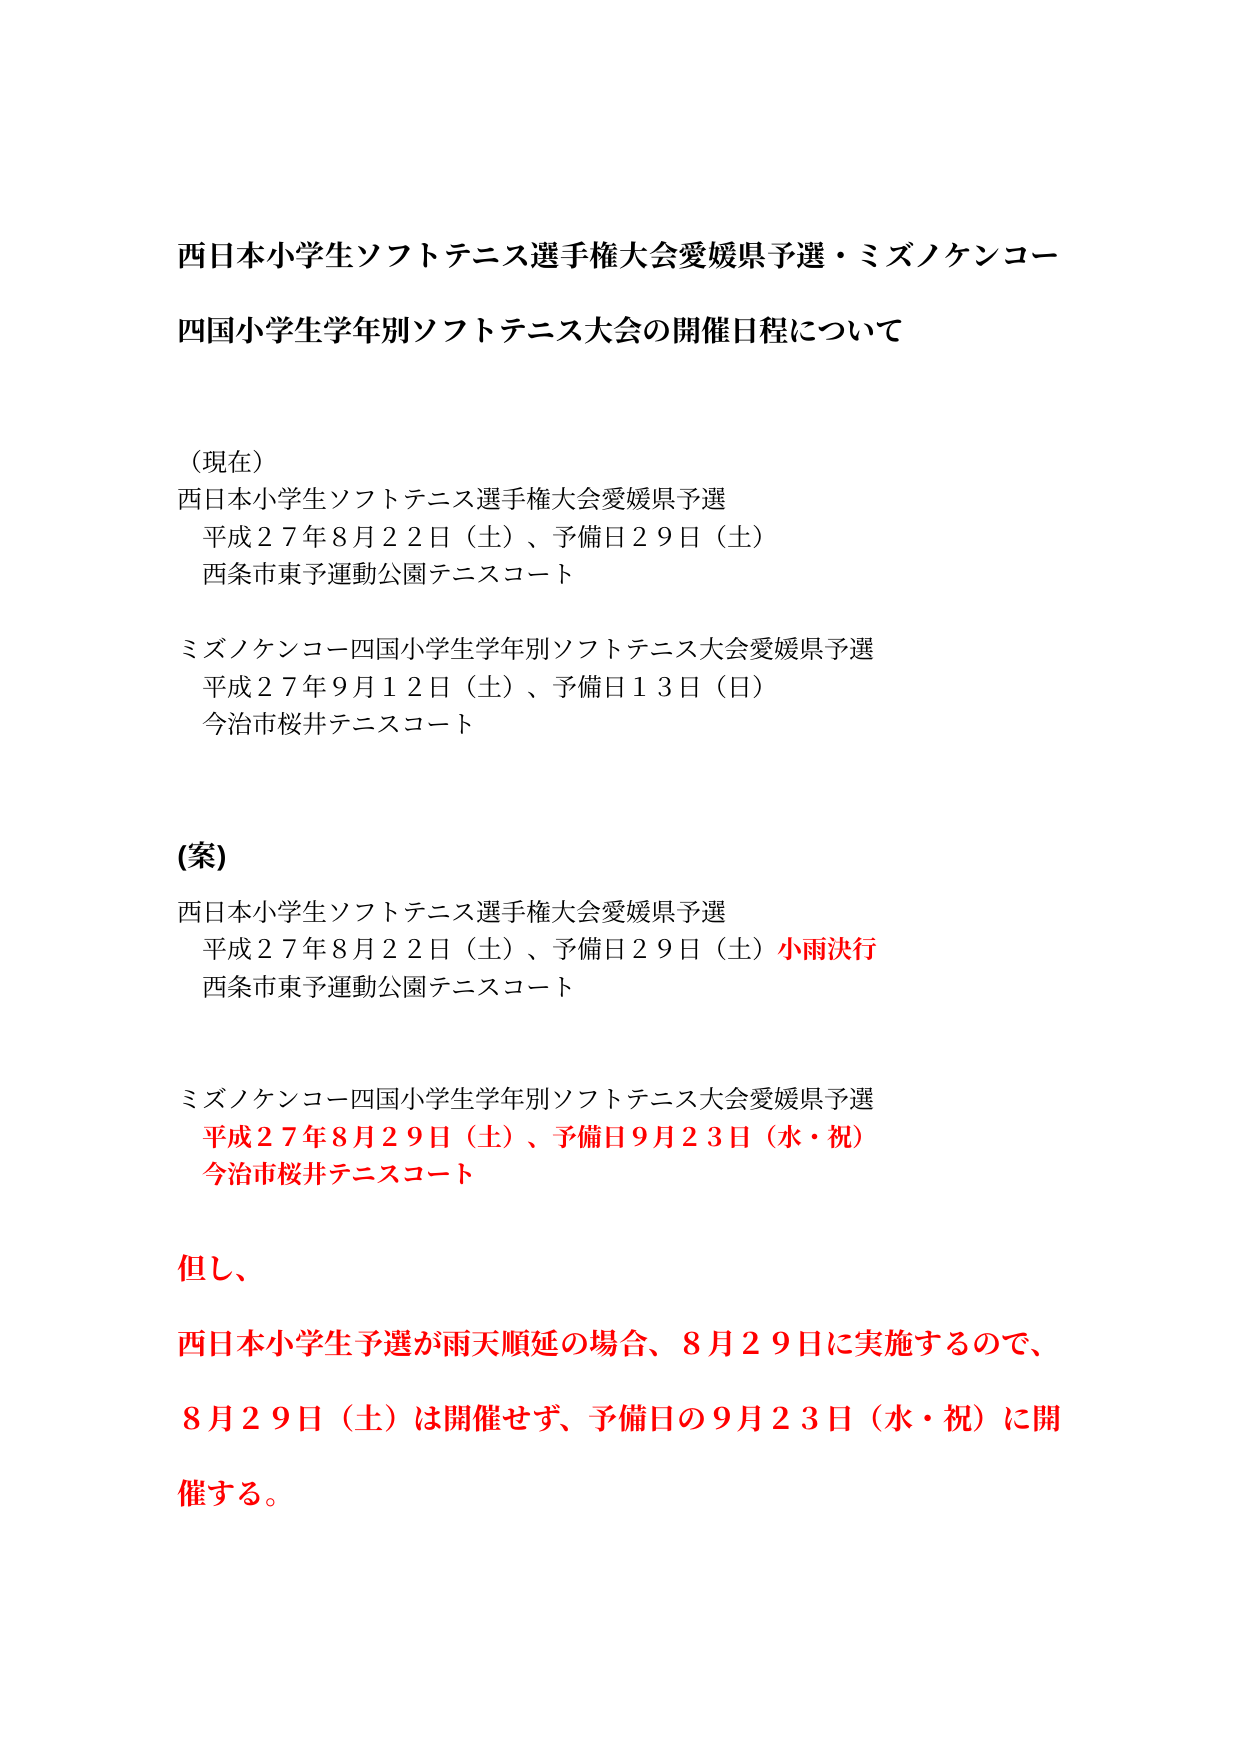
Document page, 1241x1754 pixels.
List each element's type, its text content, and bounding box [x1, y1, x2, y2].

text 但し、 [177, 1229, 1063, 1304]
text 平成２７年８月２２日（土）、予備日２９日（土）小雨決行 [177, 929, 1063, 967]
text 今治市桜井テニスコート [177, 1154, 1063, 1192]
text 西日本小学生ソフトテニス選手権大会愛媛県予選 [177, 892, 1063, 929]
text 西日本小学生予選が雨天順延の場合、８月２９日に実施するので、８月２９日（土）は開催せず、予備日の９月２３日（水・祝）に開催する。 [177, 1304, 1063, 1529]
text 西日本小学生ソフトテニス選手権大会愛媛県予選 [177, 479, 1063, 517]
text 平成２７年８月２２日（土）、予備日２９日（土） [177, 517, 1063, 554]
text 今治市桜井テニスコート [177, 704, 1063, 742]
text 西条市東予運動公園テニスコート [177, 967, 1063, 1004]
text 平成２７年９月１２日（土）、予備日１３日（日） [177, 667, 1063, 704]
text ミズノケンコー四国小学生学年別ソフトテニス大会愛媛県予選 [177, 629, 1063, 667]
text 平成２７年８月２９日（土）、予備日９月２３日（水・祝） [177, 1117, 1063, 1154]
text （現在） [177, 442, 1063, 479]
text 西条市東予運動公園テニスコート [177, 554, 1063, 592]
text ミズノケンコー四国小学生学年別ソフトテニス大会愛媛県予選 [177, 1079, 1063, 1117]
text 西日本小学生ソフトテニス選手権大会愛媛県予選・ミズノケンコー四国小学生学年別ソフトテニス大会の開催日程について [177, 217, 1063, 367]
text (案) [177, 817, 1063, 892]
